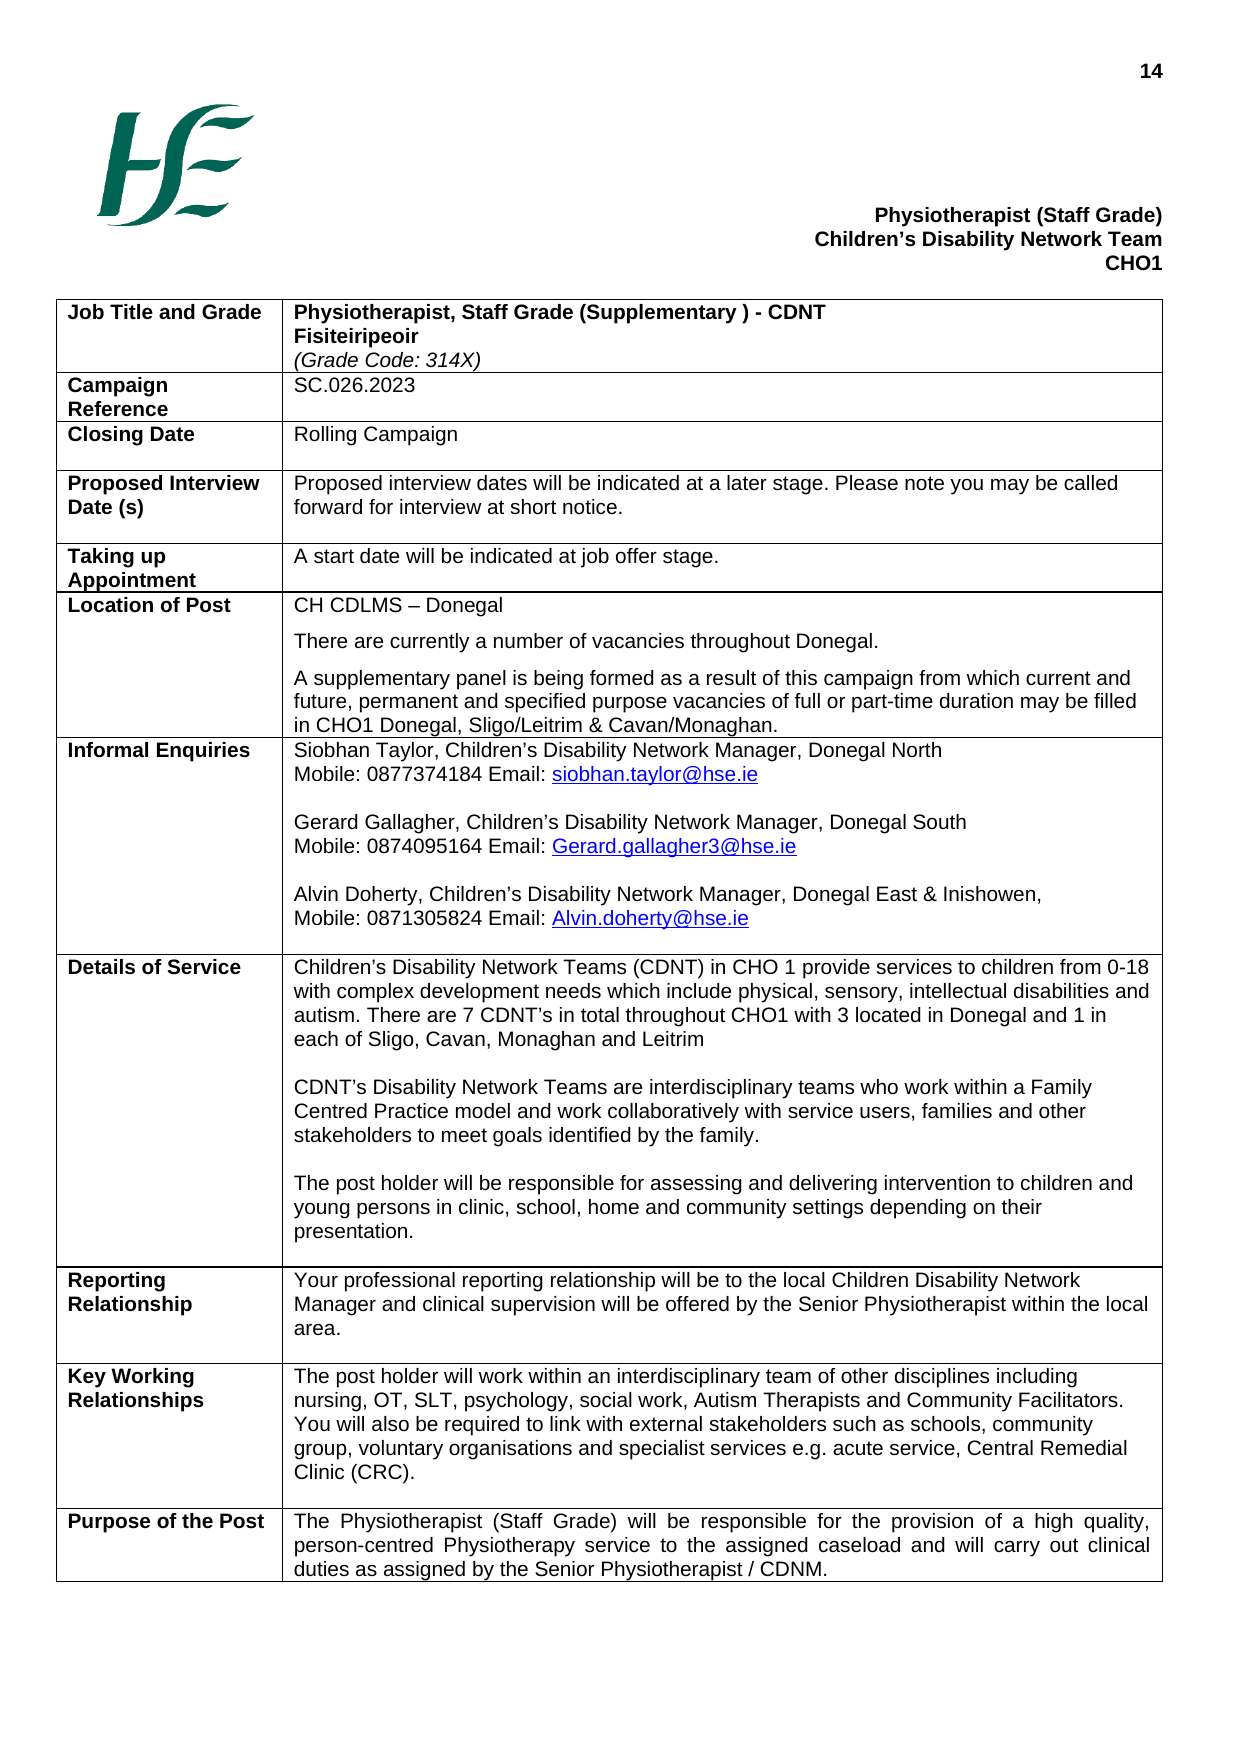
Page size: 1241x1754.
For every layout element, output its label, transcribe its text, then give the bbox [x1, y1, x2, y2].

table_cell SC.026.2023 [283, 373, 1162, 421]
table_cell Key Working Relationships [57, 1364, 282, 1508]
table_cell Siobhan Taylor, Children’s Disability Network Manager, Donegal North Mobile: 0877374184 Email: siobhan.taylor@hse.ie Gerard Gallagher, Children’s Disability Network Manager, Donegal South Mobile: 0874095164 Email: Gerard.gallagher3@hse.ie Alvin Doherty, Children’s Disability Network Manager, Donegal East & Inishowen, Mobile: 0871305824 Email: Alvin.doherty@hse.ie [283, 738, 1162, 954]
table_cell Closing Date [57, 422, 282, 469]
table_cell A start date will be indicated at job offer stage. [283, 544, 1162, 591]
table_cell Campaign Reference [57, 373, 282, 421]
picture [93, 95, 256, 233]
table_cell Details of Service [57, 955, 282, 1266]
table_cell Your professional reporting relationship will be to the local Children Disability Network Manager and clinical supervision will be offered by the Senior Physiotherapist within the local area. [283, 1268, 1162, 1363]
table_cell Proposed interview dates will be indicated at a later stage. Please note you may be called forward for interview at short notice. [283, 471, 1162, 542]
text Physiotherapist (Staff Grade) Children’s Disability Network Team [56, 203, 1162, 251]
table_cell The post holder will work within an interdisciplinary team of other disciplines including nursing, OT, SLT, psychology, social work, Autism Therapists and Community Facilitators. You will also be required to link with external stakeholders such as schools, community group, voluntary organisations and specialist services e.g. acute service, Central Remedial Clinic (CRC). [283, 1364, 1162, 1508]
table_cell CH CDLMS – Donegal There are currently a number of vacancies throughout Donegal. A supplementary panel is being formed as a result of this campaign from which current and future, permanent and specified purpose vacancies of full or part-time duration may be filled in CHO1 Donegal, Sligo/Leitrim & Cavan/Monaghan. [283, 593, 1162, 737]
table_cell Location of Post [57, 593, 282, 737]
table_cell Purpose of the Post [57, 1509, 282, 1581]
text 14 [56, 59, 1162, 83]
table_cell Rolling Campaign [283, 422, 1162, 469]
table_header Job Title and Grade [57, 300, 282, 372]
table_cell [283, 1509, 1162, 1581]
table_cell Informal Enquiries [57, 738, 282, 954]
table_cell Taking up Appointment [57, 544, 282, 591]
table_cell Proposed Interview Date (s) [57, 471, 282, 542]
table_cell Children’s Disability Network Teams (CDNT) in CHO 1 provide services to children from 0-18 with complex development needs which include physical, sensory, intellectual disabilities and autism. There are 7 CDNT’s in total throughout CHO1 with 3 located in Donegal and 1 in each of Sligo, Cavan, Monaghan and Leitrim CDNT’s Disability Network Teams are interdisciplinary teams who work within a Family Centred Practice model and work collaboratively with service users, families and other stakeholders to meet goals identified by the family. The post holder will be responsible for assessing and delivering intervention to children and young persons in clinic, school, home and community settings depending on their presentation. [283, 955, 1162, 1266]
text CHO1 [56, 251, 1162, 275]
table_cell Reporting Relationship [57, 1268, 282, 1363]
table_header Physiotherapist, Staff Grade (Supplementary ) - CDNT Fisiteiripeoir (Grade Code: 314X) [283, 300, 1162, 372]
